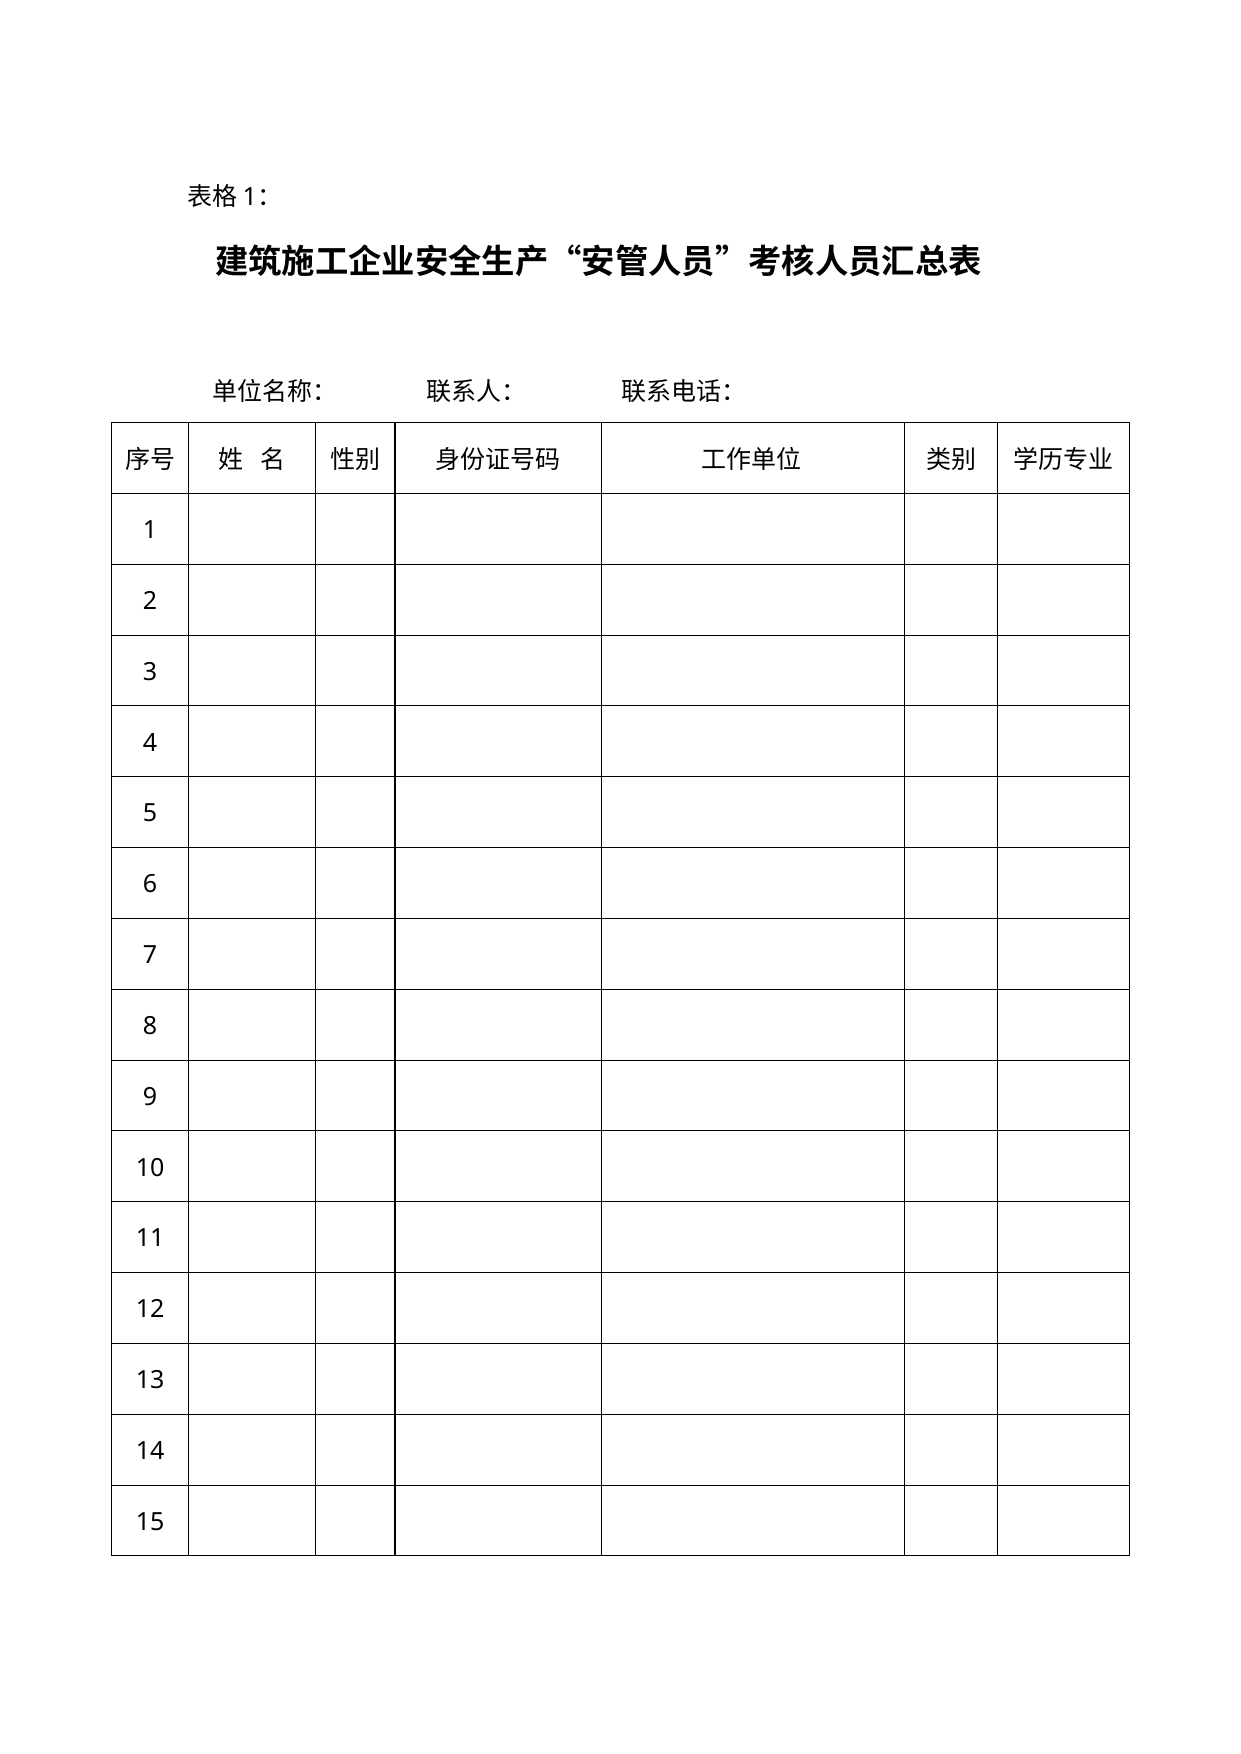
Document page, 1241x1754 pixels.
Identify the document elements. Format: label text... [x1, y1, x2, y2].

table_cell [396, 777, 601, 847]
table_cell [316, 1273, 394, 1343]
table_cell 4 [112, 706, 188, 776]
table_cell [189, 990, 315, 1059]
table_cell [905, 494, 997, 564]
table_cell [602, 1415, 904, 1484]
table_cell [905, 848, 997, 918]
table_header 姓 名 [189, 423, 315, 493]
table_cell [998, 1344, 1129, 1414]
table_cell 14 [112, 1415, 188, 1484]
table_cell [316, 636, 394, 705]
text 建筑施工企业安全生产“安管人员”考核人员汇总表 [187, 227, 1009, 292]
table_cell 1 [112, 494, 188, 564]
table_cell [396, 848, 601, 918]
table_cell [602, 1061, 904, 1130]
table_cell [998, 1202, 1129, 1272]
table_cell 3 [112, 636, 188, 705]
table_cell [998, 848, 1129, 918]
table_cell [396, 990, 601, 1059]
table_cell 10 [112, 1131, 188, 1201]
table_cell [316, 777, 394, 847]
table_cell [316, 1344, 394, 1414]
table_cell [602, 848, 904, 918]
table_cell [316, 990, 394, 1059]
text 单位名称： 联系人： 联系电话： [187, 357, 1009, 422]
table_cell [998, 919, 1129, 989]
table_cell [998, 636, 1129, 705]
table_cell [396, 919, 601, 989]
table_cell [189, 1061, 315, 1130]
table_cell 9 [112, 1061, 188, 1130]
table_cell [905, 565, 997, 634]
table_header 工作单位 [602, 423, 904, 493]
table_cell [602, 636, 904, 705]
table_cell [396, 1061, 601, 1130]
table_cell [602, 565, 904, 634]
table_cell [998, 494, 1129, 564]
table_cell [905, 1415, 997, 1484]
table_cell [189, 1486, 315, 1555]
table_cell [189, 919, 315, 989]
table_cell [189, 1131, 315, 1201]
table_cell 15 [112, 1486, 188, 1555]
table_cell [998, 990, 1129, 1059]
table_cell [602, 494, 904, 564]
table_cell [602, 1273, 904, 1343]
table_cell [396, 565, 601, 634]
table_cell [396, 1344, 601, 1414]
table_cell [316, 494, 394, 564]
table_cell [905, 1131, 997, 1201]
table_cell [602, 1344, 904, 1414]
table_cell [316, 919, 394, 989]
table_cell [905, 1273, 997, 1343]
table_cell [602, 706, 904, 776]
table_cell [316, 1061, 394, 1130]
table_cell [998, 1415, 1129, 1484]
table_cell [189, 494, 315, 564]
table_cell [396, 1202, 601, 1272]
table_cell [396, 706, 601, 776]
table_cell [905, 990, 997, 1059]
table_cell [189, 1202, 315, 1272]
table_cell [998, 1486, 1129, 1555]
table_cell [998, 1131, 1129, 1201]
table_cell [905, 1344, 997, 1414]
table_header 类别 [905, 423, 997, 493]
table_cell [602, 1486, 904, 1555]
text 表格1： [187, 162, 1009, 227]
table_cell [189, 777, 315, 847]
table_cell [316, 1415, 394, 1484]
table_cell [316, 706, 394, 776]
table_cell [396, 1273, 601, 1343]
table_cell [998, 565, 1129, 634]
table_cell [189, 636, 315, 705]
table_cell [905, 1486, 997, 1555]
table_cell [189, 1273, 315, 1343]
table_header 学历专业 [998, 423, 1129, 493]
table_cell [998, 777, 1129, 847]
table_cell [998, 1273, 1129, 1343]
table_cell [189, 706, 315, 776]
table_cell [602, 1202, 904, 1272]
table_cell [189, 848, 315, 918]
table_cell 5 [112, 777, 188, 847]
table_cell 12 [112, 1273, 188, 1343]
table_cell [602, 777, 904, 847]
table_cell [905, 706, 997, 776]
table_cell [396, 1486, 601, 1555]
table_cell [905, 636, 997, 705]
table_cell 11 [112, 1202, 188, 1272]
table_header 性别 [316, 423, 394, 493]
table_cell 13 [112, 1344, 188, 1414]
table_cell [316, 565, 394, 634]
table_cell 7 [112, 919, 188, 989]
table_cell [189, 565, 315, 634]
table_cell [396, 1131, 601, 1201]
table_cell [602, 1131, 904, 1201]
table_cell [998, 706, 1129, 776]
table_cell [905, 919, 997, 989]
table_cell [189, 1344, 315, 1414]
table_cell [905, 777, 997, 847]
table_cell [316, 1131, 394, 1201]
table_cell [189, 1415, 315, 1484]
table_cell [316, 848, 394, 918]
table_header 序号 [112, 423, 188, 493]
table_cell 6 [112, 848, 188, 918]
table_cell [602, 919, 904, 989]
table_cell [316, 1486, 394, 1555]
table_cell [396, 494, 601, 564]
table_cell [905, 1061, 997, 1130]
table_cell [316, 1202, 394, 1272]
table_cell [905, 1202, 997, 1272]
table_cell 2 [112, 565, 188, 634]
table_cell [998, 1061, 1129, 1130]
table_header 身份证号码 [396, 423, 601, 493]
table_cell [602, 990, 904, 1059]
table_cell [396, 1415, 601, 1484]
table_cell [396, 636, 601, 705]
table_cell 8 [112, 990, 188, 1059]
